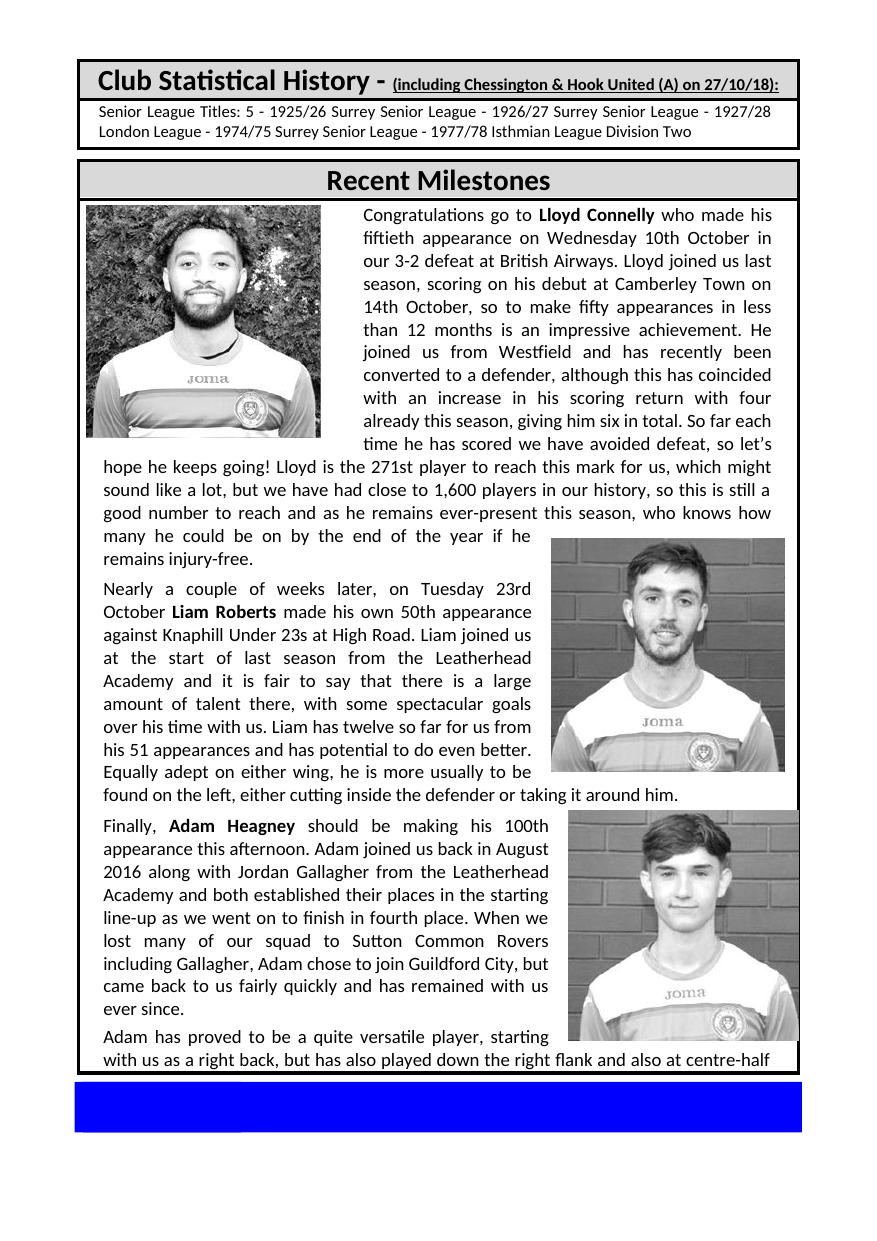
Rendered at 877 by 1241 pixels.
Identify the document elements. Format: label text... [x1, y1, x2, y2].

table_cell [80, 201, 797, 1071]
picture [551, 538, 785, 772]
picture [568, 810, 799, 1041]
picture [86, 205, 321, 438]
table_header Club Statistical History - (including Chessington & Hook United (A) on 27/10/18): [80, 62, 797, 98]
table_header Recent Milestones [80, 162, 797, 197]
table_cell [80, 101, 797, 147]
